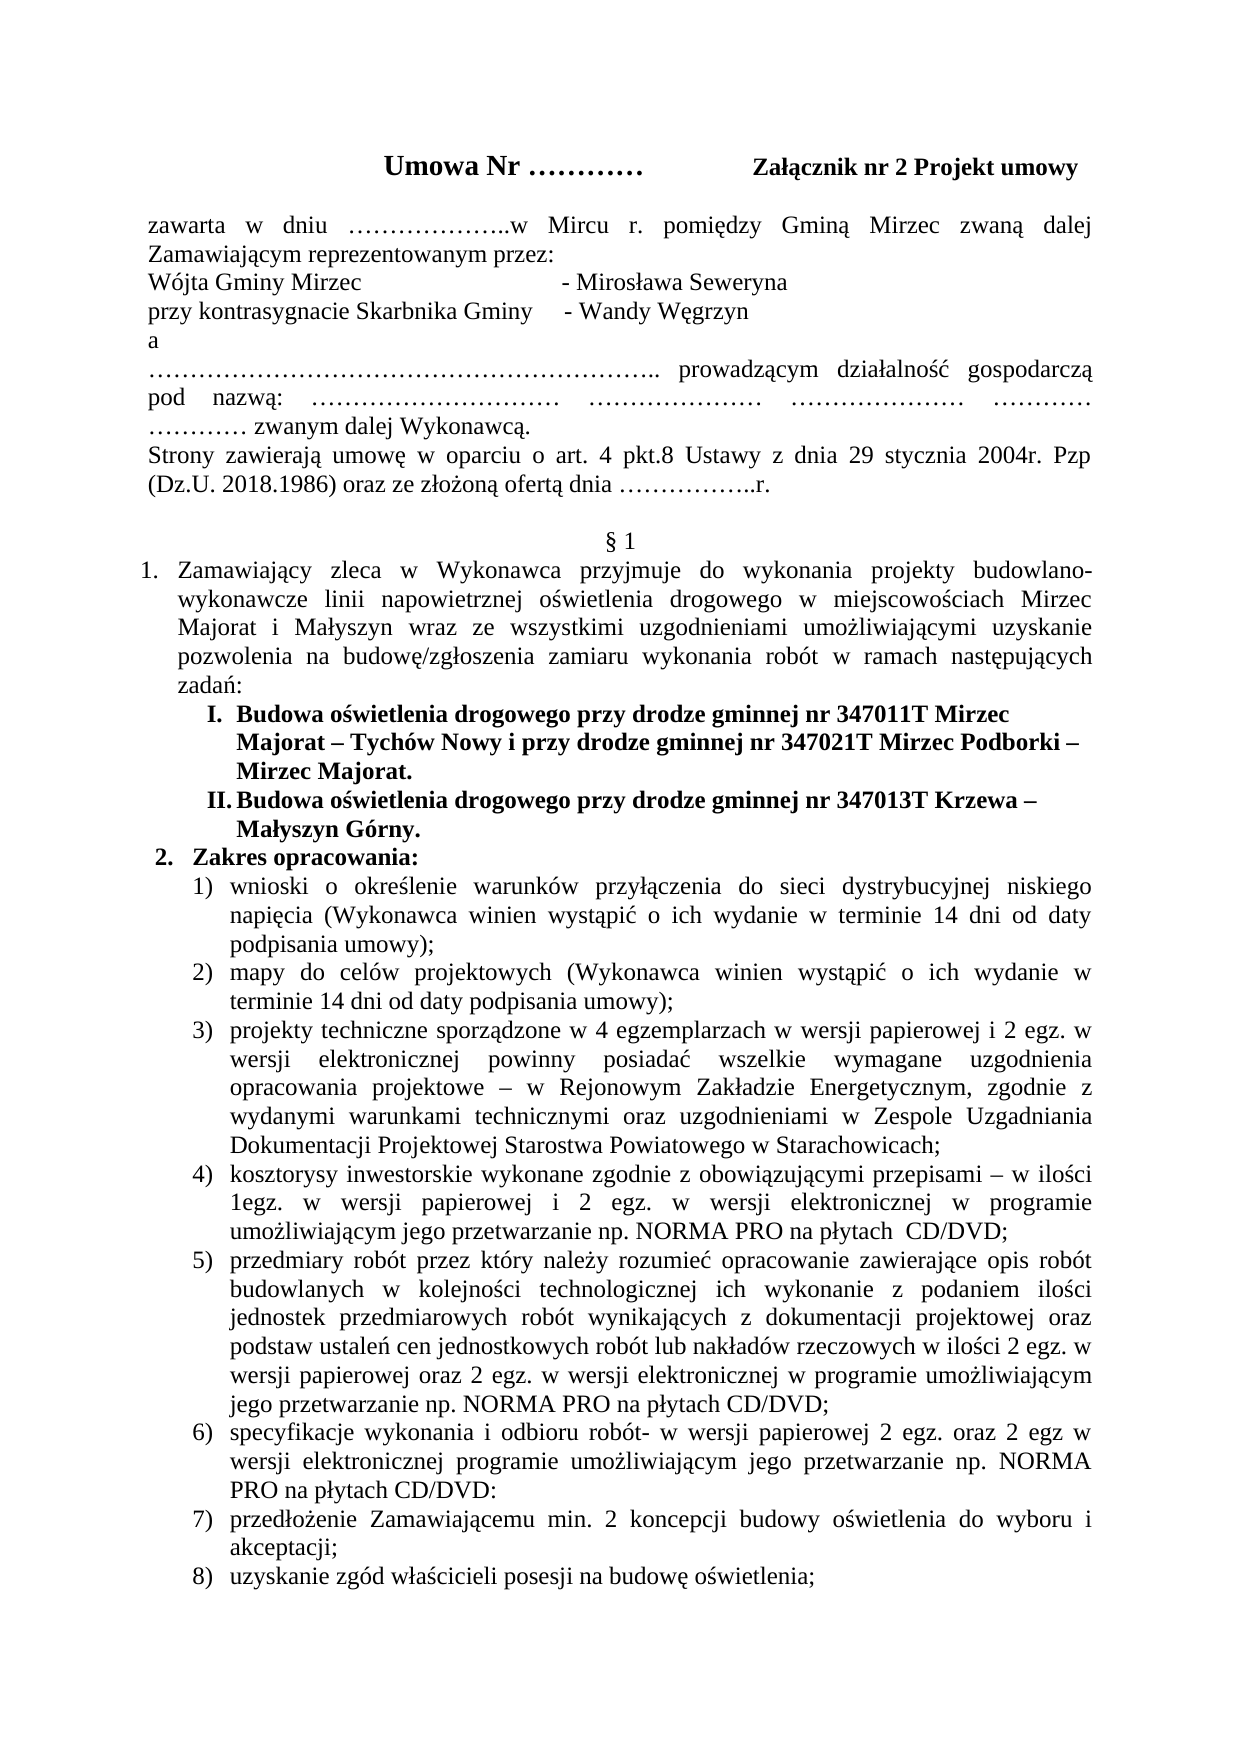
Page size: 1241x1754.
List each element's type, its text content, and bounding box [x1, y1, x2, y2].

text Umowa Nr ………… Załącznik nr 2 Projekt umowy [295, 148, 1093, 181]
list wnioski o określenie warunków przyłączenia do sieci dystrybucyjnej niskiego napięcia (Wykonawca winien wystąpić o ich wydanie w terminie 14 dni od daty podpisania umowy); [192, 871, 1093, 957]
list uzyskanie zgód właścicieli posesji na budowę oświetlenia; [192, 1561, 1093, 1590]
list Zamawiający zleca w Wykonawca przyjmuje do wykonania projekty budowlano-wykonawcze linii napowietrznej oświetlenia drogowego w miejscowościach Mirzec Majorat i Małyszyn wraz ze wszystkimi uzgodnieniami umożliwiającymi uzyskanie pozwolenia na budowę/zgłoszenia zamiaru wykonania robót w ramach następujących zadań: [140, 555, 1093, 699]
text a [148, 325, 1093, 354]
list przedłożenie Zamawiającemu min. 2 koncepcji budowy oświetlenia do wyboru i akceptacji; [192, 1504, 1093, 1561]
list mapy do celów projektowych (Wykonawca winien wystąpić o ich wydanie w terminie 14 dni od daty podpisania umowy); [192, 957, 1093, 1015]
list kosztorysy inwestorskie wykonane zgodnie z obowiązującymi przepisami – w ilości 1egz. w wersji papierowej i 2 egz. w wersji elektronicznej w programie umożliwiającym jego przetwarzanie np. NORMA PRO na płytach CD/DVD; [192, 1159, 1093, 1245]
list specyfikacje wykonania i odbioru robót- w wersji papierowej 2 egz. oraz 2 egz w wersji elektronicznej programie umożliwiającym jego przetwarzanie np. NORMA PRO na płytach CD/DVD: [192, 1417, 1093, 1504]
list Budowa oświetlenia drogowego przy drodze gminnej nr 347013T Krzewa –Małyszyn Górny. [207, 785, 1093, 842]
text zawarta w dniu ………………..w Mircu r. pomiędzy Gminą Mirzec zwaną dalej Zamawiającym reprezentowanym przez: [148, 210, 1093, 267]
text Wójta Gminy Mirzec - Mirosława Seweryna [148, 267, 1093, 296]
text przy kontrasygnacie Skarbnika Gminy - Wandy Węgrzyn [148, 296, 1093, 325]
text § 1 [148, 526, 1093, 555]
text Strony zawierają umowę w oparciu o art. 4 pkt.8 Ustawy z dnia 29 stycznia 2004r. Pzp (Dz.U. 2018.1986) oraz ze złożoną ofertą dnia ……………..r. [148, 440, 1093, 497]
list Budowa oświetlenia drogowego przy drodze gminnej nr 347011T Mirzec Majorat – Tychów Nowy i przy drodze gminnej nr 347021T Mirzec Podborki – Mirzec Majorat. [207, 699, 1093, 785]
text …………………………………………………….. prowadzącym działalność gospodarczą pod nazwą: ………………………… ………………… ………………… ………… ………… zwanym dalej Wykonawcą. [148, 354, 1093, 440]
list Zakres opracowania: [154, 842, 1093, 871]
list projekty techniczne sporządzone w 4 egzemplarzach w wersji papierowej i 2 egz. w wersji elektronicznej powinny posiadać wszelkie wymagane uzgodnienia opracowania projektowe – w Rejonowym Zakładzie Energetycznym, zgodnie z wydanymi warunkami technicznymi oraz uzgodnieniami w Zespole Uzgadniania Dokumentacji Projektowej Starostwa Powiatowego w Starachowicach; [192, 1015, 1093, 1159]
list przedmiary robót przez który należy rozumieć opracowanie zawierające opis robót budowlanych w kolejności technologicznej ich wykonanie z podaniem ilości jednostek przedmiarowych robót wynikających z dokumentacji projektowej oraz podstaw ustaleń cen jednostkowych robót lub nakładów rzeczowych w ilości 2 egz. w wersji papierowej oraz 2 egz. w wersji elektronicznej w programie umożliwiającym jego przetwarzanie np. NORMA PRO na płytach CD/DVD; [192, 1245, 1093, 1417]
